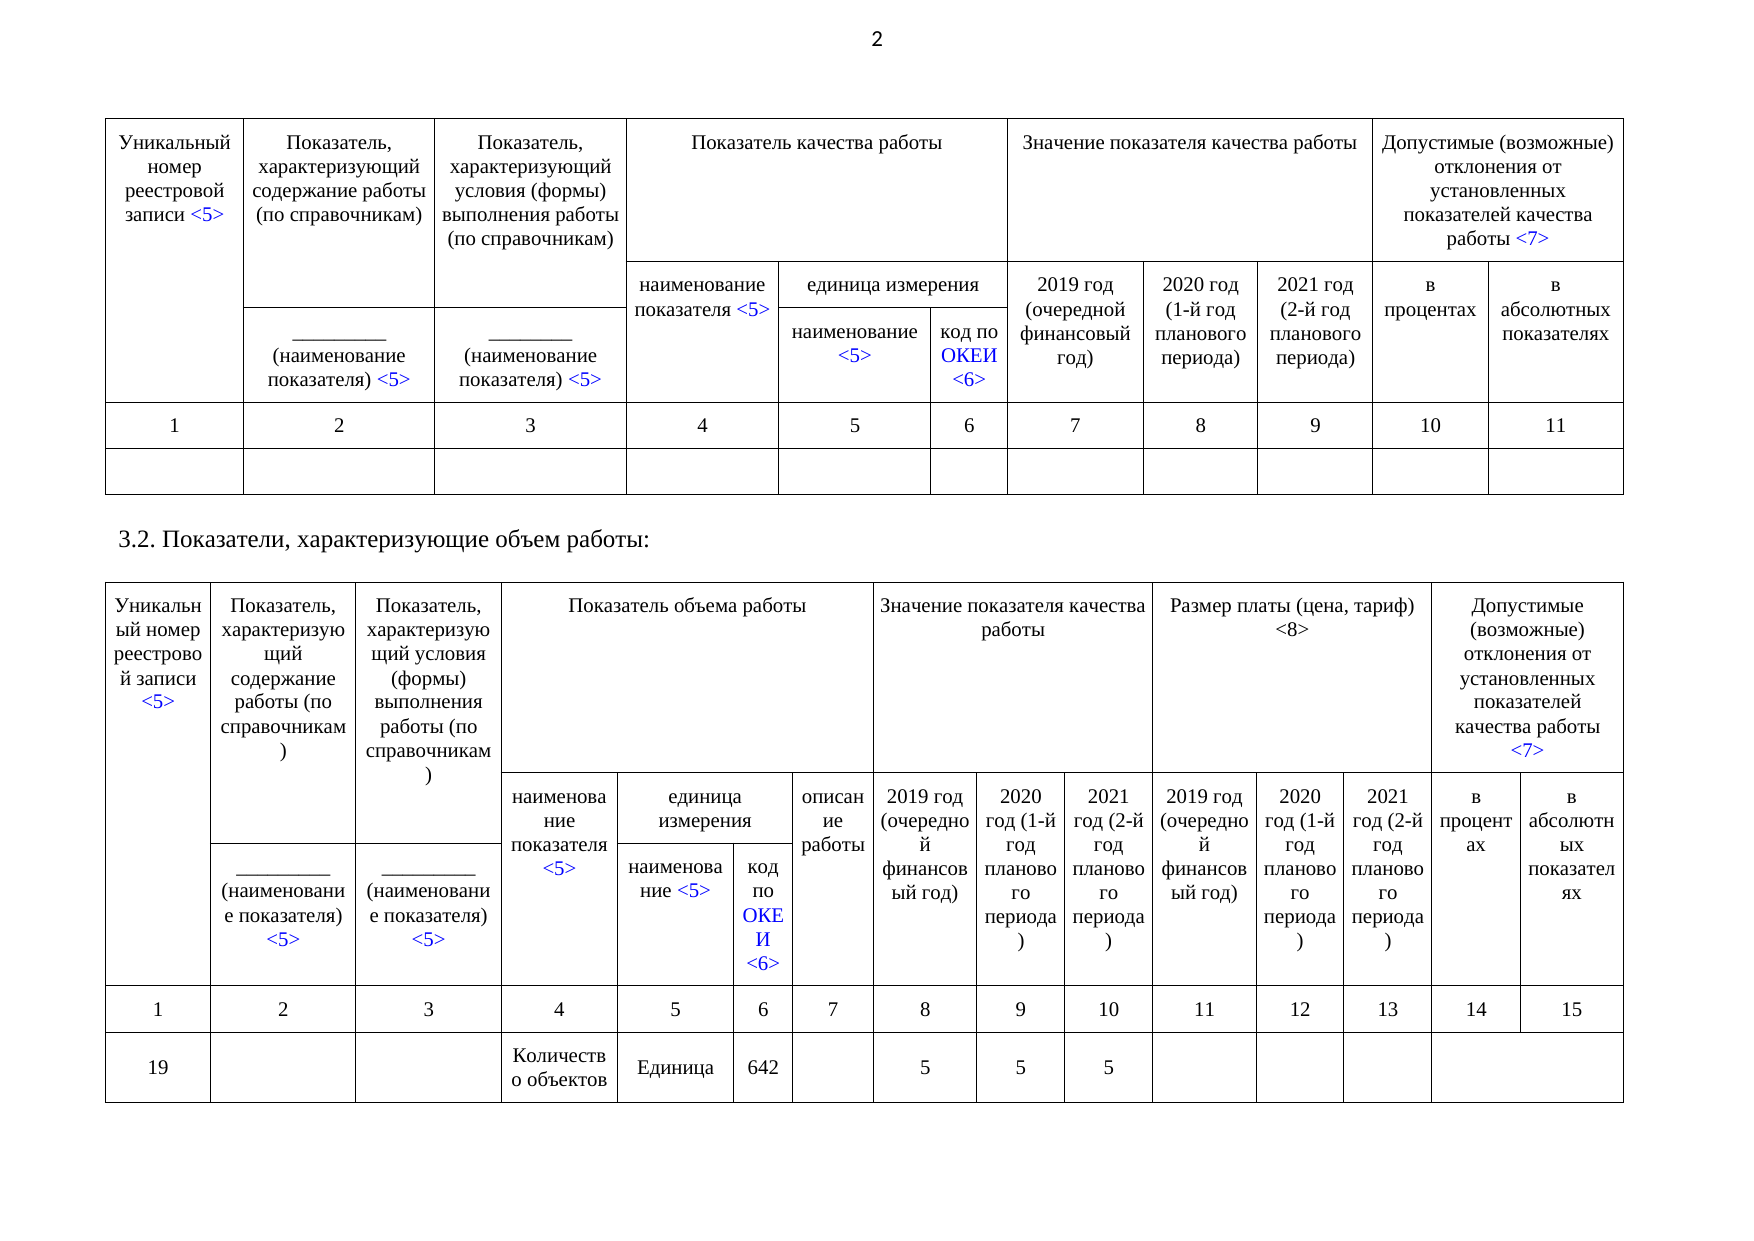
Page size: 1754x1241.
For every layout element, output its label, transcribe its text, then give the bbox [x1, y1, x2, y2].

table_cell 2019 год (очередной финансовый год) [1008, 262, 1143, 402]
table_cell 8 [1144, 403, 1257, 448]
table_cell _________ (наименование показателя) <5> [356, 844, 501, 985]
table_cell в абсолютных показателях [1521, 773, 1623, 985]
table_cell наименование <5> [779, 308, 930, 402]
table_cell 10 [1065, 986, 1152, 1032]
table_cell 7 [1008, 403, 1143, 448]
table_cell [1258, 449, 1372, 494]
table_cell [779, 449, 930, 494]
table_cell [627, 449, 778, 494]
table_cell 5 [1065, 1033, 1152, 1102]
table_cell наименование показателя <5> [502, 773, 617, 985]
table_cell 7 [793, 986, 873, 1032]
table_cell 11 [1153, 986, 1256, 1032]
table_cell 2020 год (1-й год планового периода) [1144, 262, 1257, 402]
table_header Уникальный номер реестровой записи <5> [106, 583, 210, 985]
table_cell [1432, 1033, 1623, 1102]
table_header Показатель, характеризующий условия (формы) выполнения работы (по справочникам) [356, 583, 501, 843]
table_cell наименование <5> [618, 844, 733, 985]
table_cell 9 [1258, 403, 1372, 448]
table_cell 9 [977, 986, 1064, 1032]
table_cell [1257, 1033, 1343, 1102]
table_header Размер платы (цена, тариф) <8> [1153, 583, 1431, 772]
table_header Показатель объема работы [502, 583, 873, 772]
table_cell [1344, 1033, 1431, 1102]
table_cell [1144, 449, 1257, 494]
table_cell 2019 год (очередной финансовый год) [1153, 773, 1256, 985]
table_cell ________ (наименование показателя) <5> [435, 308, 626, 402]
table_cell в процентах [1432, 773, 1520, 985]
table_cell 2 [244, 403, 434, 448]
table_cell [1489, 449, 1623, 494]
table_cell описание работы [793, 773, 873, 985]
table_header Показатель качества работы [627, 119, 1007, 261]
table_cell 4 [627, 403, 778, 448]
table_cell 19 [106, 1033, 210, 1102]
table_cell единица измерения [779, 262, 1007, 307]
table_cell в абсолютных показателях [1489, 262, 1623, 402]
table_cell Количество объектов [502, 1033, 617, 1102]
table_header Уникальный номер реестровой записи <5> [106, 119, 243, 402]
table_header Значение показателя качества работы [874, 583, 1152, 772]
table_cell 5 [779, 403, 930, 448]
table_cell 5 [977, 1033, 1064, 1102]
table_cell 10 [1373, 403, 1488, 448]
table_cell 6 [931, 403, 1007, 448]
table_cell [931, 449, 1007, 494]
table_cell [211, 1033, 355, 1102]
table_cell [244, 449, 434, 494]
table_header Показатель, характеризующий условия (формы) выполнения работы (по справочникам) [435, 119, 626, 307]
table_cell 5 [618, 986, 733, 1032]
table_cell 2019 год (очередной финансовый год) [874, 773, 976, 985]
table_cell 3 [435, 403, 626, 448]
table_cell 14 [1432, 986, 1520, 1032]
table_cell [793, 1033, 873, 1102]
table_header Допустимые (возможные) отклонения от установленных показателей качества работы <7> [1373, 119, 1623, 261]
table_cell 15 [1521, 986, 1623, 1032]
table_cell 5 [874, 1033, 976, 1102]
table_cell [356, 1033, 501, 1102]
table_cell 2020 год (1-й год планового периода) [1257, 773, 1343, 985]
table_cell _________ (наименование показателя) <5> [211, 844, 355, 985]
table_cell 1 [106, 403, 243, 448]
table_cell в процентах [1373, 262, 1488, 402]
table_cell код по ОКЕИ <6> [734, 844, 792, 985]
table_header Показатель, характеризующий содержание работы (по справочникам) [211, 583, 355, 843]
table_cell единица измерения [618, 773, 792, 843]
table_cell 12 [1257, 986, 1343, 1032]
table_cell 2021 год (2-й год планового периода) [1065, 773, 1152, 985]
table_header Допустимые (возможные) отклонения от установленных показателей качества работы <7> [1432, 583, 1623, 772]
table_cell 6 [734, 986, 792, 1032]
table_header Показатель, характеризующий содержание работы (по справочникам) [244, 119, 434, 307]
table_cell 2020 год (1-й год планового периода) [977, 773, 1064, 985]
table_cell 11 [1489, 403, 1623, 448]
table_cell 642 [734, 1033, 792, 1102]
table_cell [435, 449, 626, 494]
table_cell 8 [874, 986, 976, 1032]
table_header Значение показателя качества работы [1008, 119, 1372, 261]
table_cell [1153, 1033, 1256, 1102]
text 3.2. Показатели, характеризующие объем работы: [118, 524, 1636, 553]
table_cell наименование показателя <5> [627, 262, 778, 402]
table_cell 2021 год (2-й год планового периода) [1344, 773, 1431, 985]
table_cell Единица [618, 1033, 733, 1102]
table_cell 13 [1344, 986, 1431, 1032]
table_cell 4 [502, 986, 617, 1032]
table_cell [106, 449, 243, 494]
table_cell 2 [211, 986, 355, 1032]
table_cell код по ОКЕИ <6> [931, 308, 1007, 402]
table_cell [1008, 449, 1143, 494]
table_cell [1373, 449, 1488, 494]
table_cell 1 [106, 986, 210, 1032]
table_cell 3 [356, 986, 501, 1032]
table_cell _________ (наименование показателя) <5> [244, 308, 434, 402]
table_cell 2021 год (2-й год планового периода) [1258, 262, 1372, 402]
